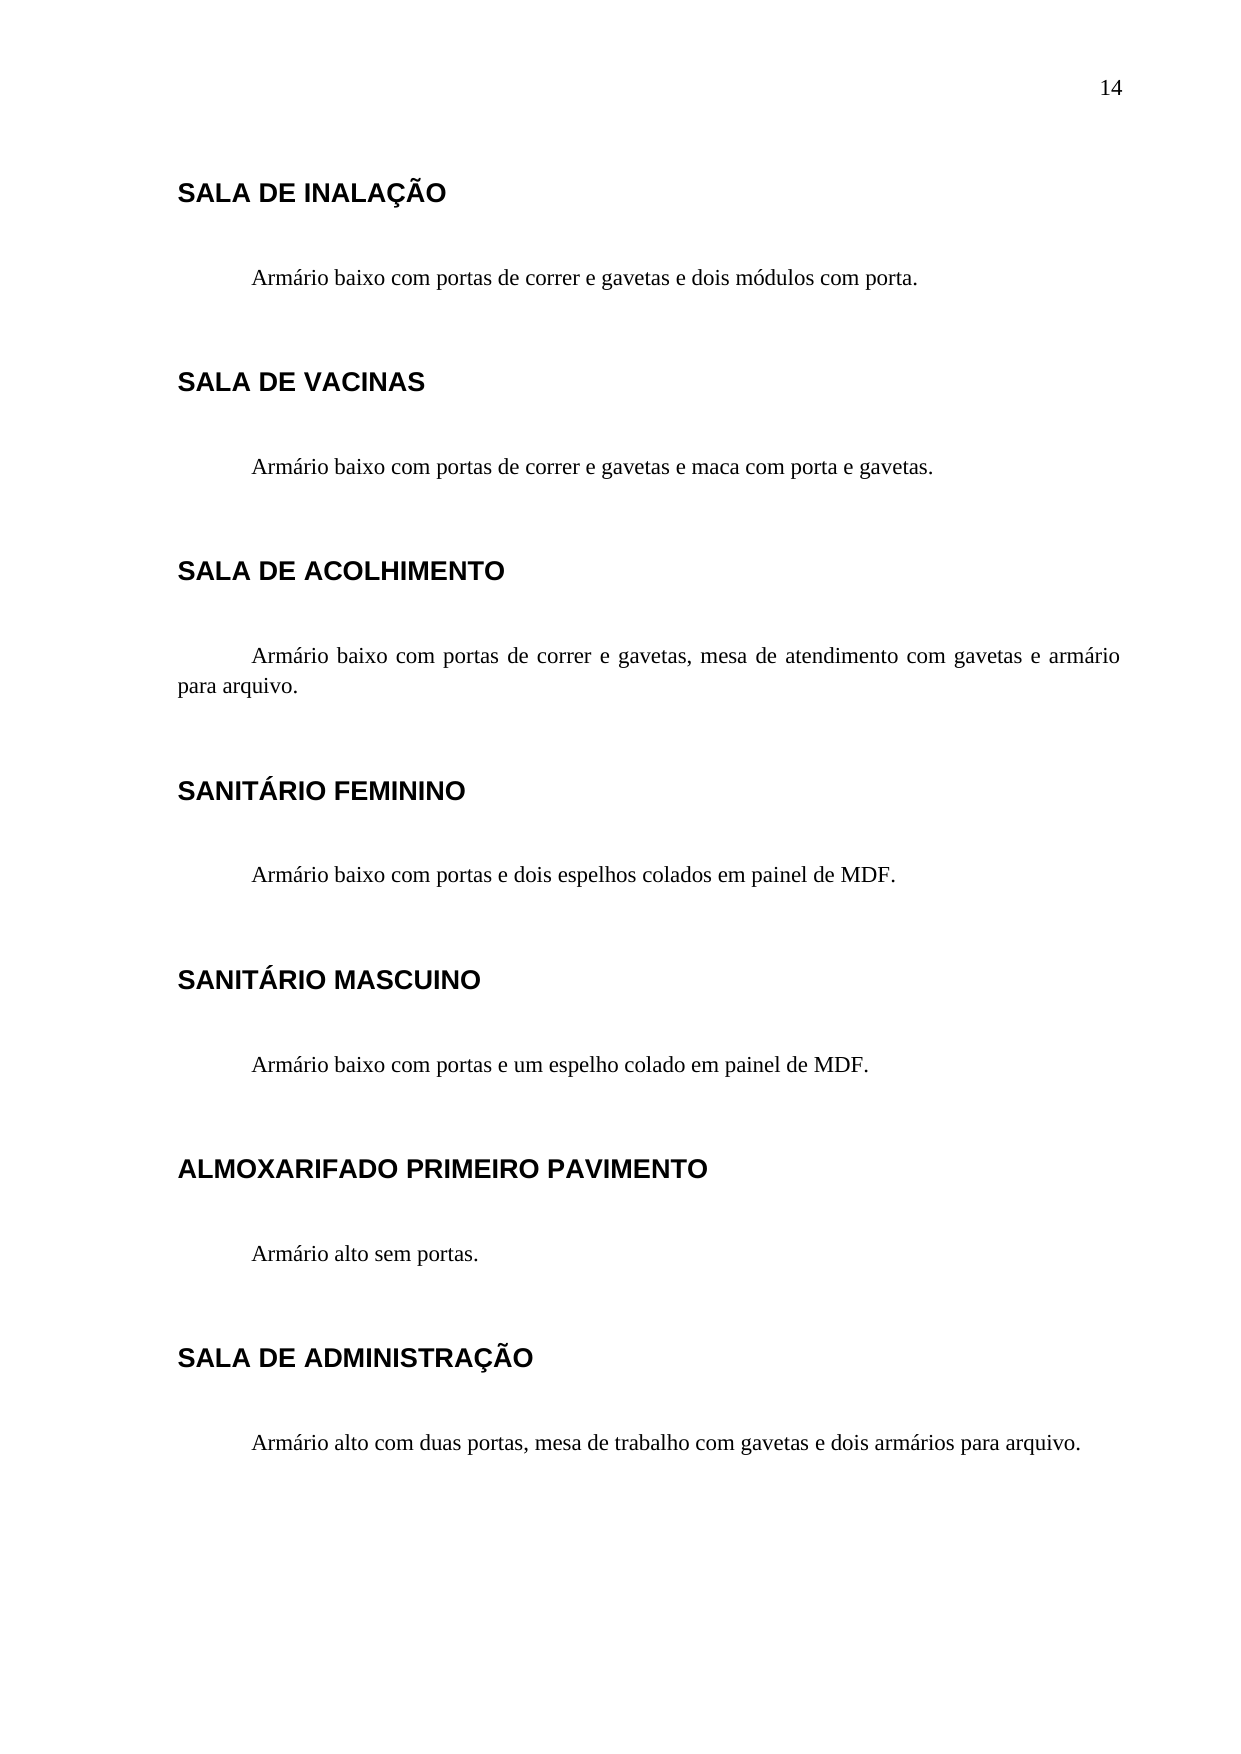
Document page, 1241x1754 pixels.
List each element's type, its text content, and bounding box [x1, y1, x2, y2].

subtitle SALA DE VACINAS [177, 366, 1122, 397]
subtitle SALA DE INALAÇÃO [177, 177, 1122, 208]
text Armário baixo com portas de correr e gavetas, mesa de atendimento com gavetas e armário para arquivo. [177, 642, 1122, 699]
subtitle SANITÁRIO MASCUINO [177, 964, 1122, 995]
text Armário baixo com portas e dois espelhos colados em painel de MDF. [177, 862, 1122, 888]
text Armário baixo com portas de correr e gavetas e dois módulos com porta. [177, 264, 1122, 291]
text Armário baixo com portas e um espelho colado em painel de MDF. [177, 1051, 1122, 1077]
text Armário alto sem portas. [177, 1240, 1122, 1266]
text Armário baixo com portas de correr e gavetas e maca com porta e gavetas. [177, 453, 1122, 479]
subtitle SALA DE ACOLHIMENTO [177, 555, 1122, 587]
text Armário alto com duas portas, mesa de trabalho com gavetas e dois armários para arquivo. [177, 1429, 1122, 1455]
subtitle ALMOXARIFADO PRIMEIRO PAVIMENTO [177, 1153, 1122, 1184]
subtitle SALA DE ADMINISTRAÇÃO [177, 1342, 1122, 1373]
subtitle SANITÁRIO FEMININO [177, 774, 1122, 806]
